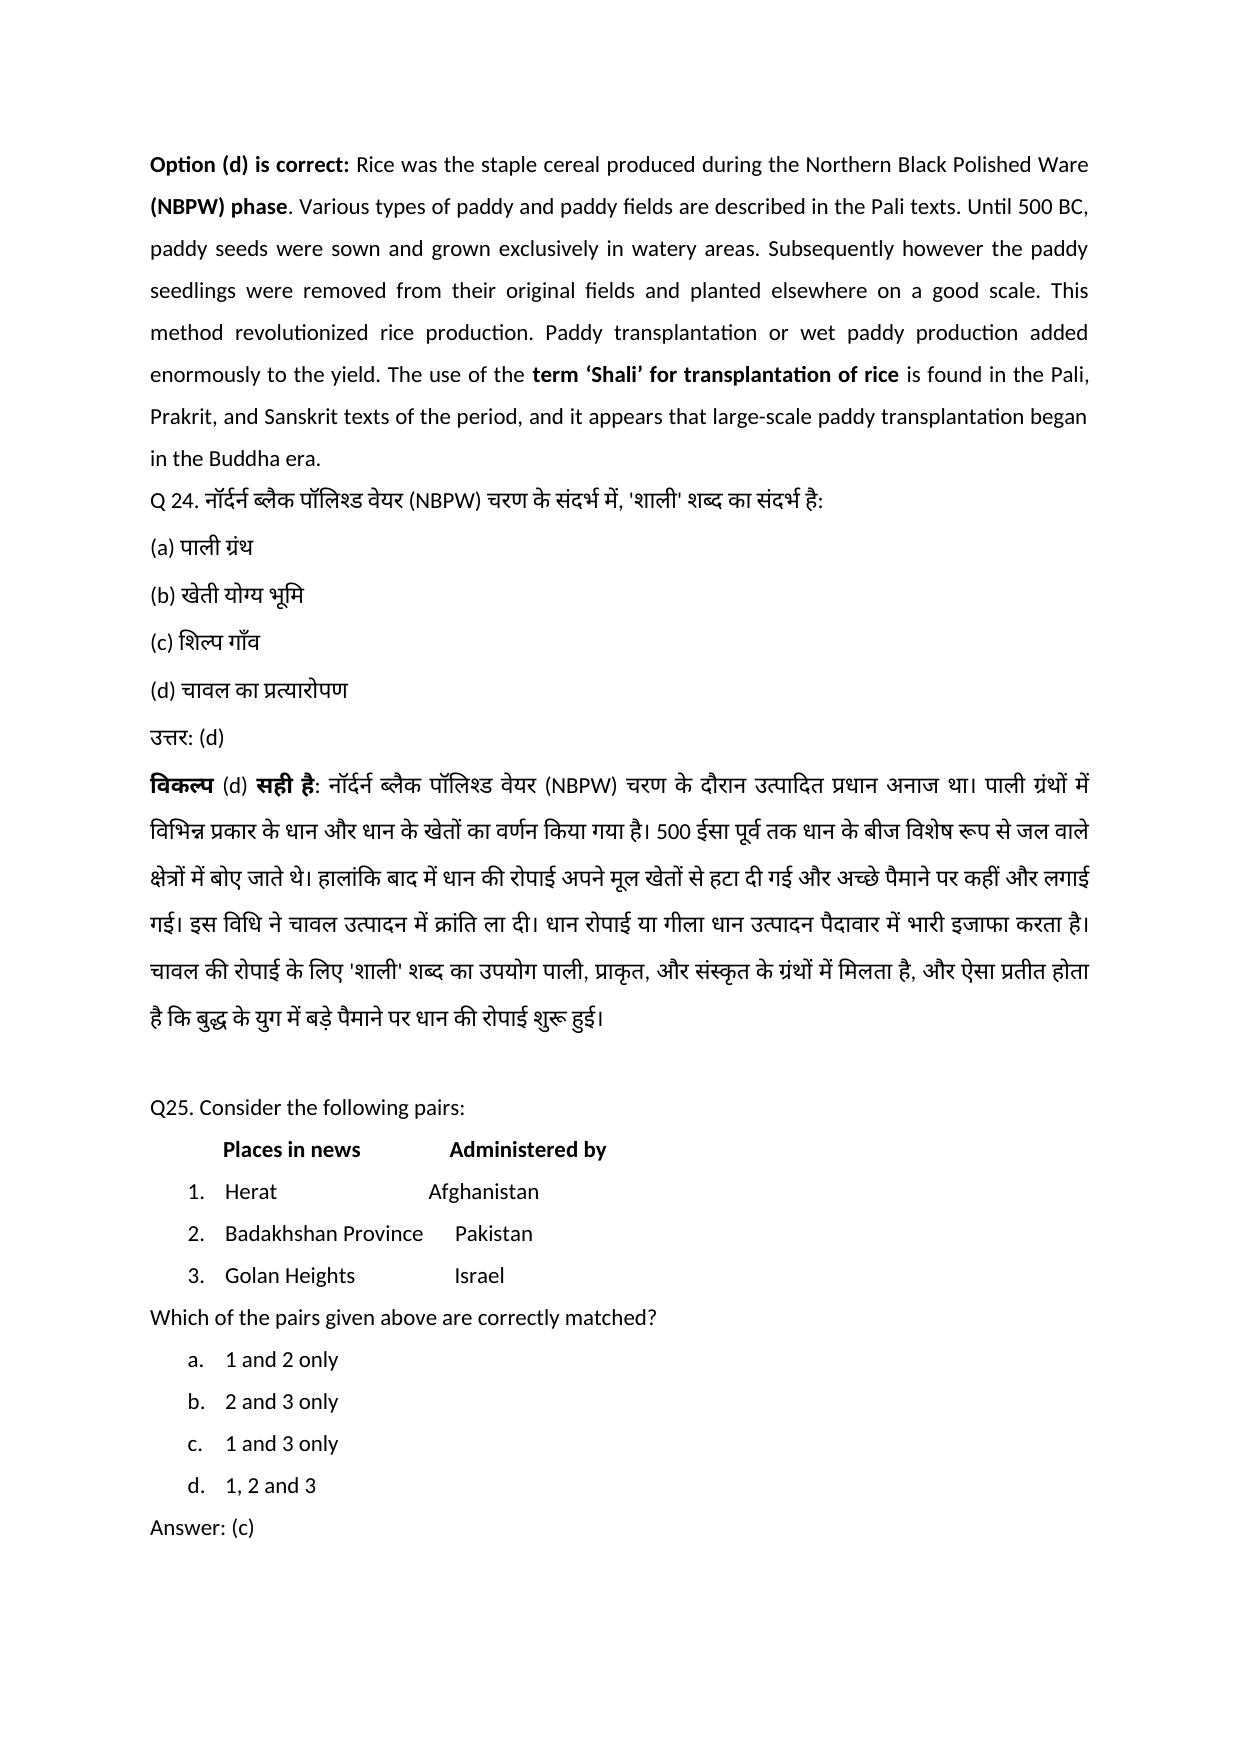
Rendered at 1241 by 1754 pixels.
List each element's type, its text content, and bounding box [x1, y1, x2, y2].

text (b) खेती योग्य भूमि [150, 581, 1090, 612]
text उत्तर: (d) [150, 723, 1090, 755]
text Answer: (c) [150, 1513, 1090, 1541]
text Places in news Administered by [150, 1135, 1090, 1163]
text Q25. Consider the following pairs: [150, 1093, 1090, 1121]
text Which of the pairs given above are correctly matched? [150, 1303, 1090, 1331]
list Herat Afghanistan [187, 1177, 1090, 1205]
text (c) शिल्प गाँव [150, 628, 1090, 660]
text Q 24. नॉर्दर्न ब्लैक पॉलिश्ड वेयर (NBPW) चरण के संदर्भ में, 'शाली' शब्द का संदर्भ है: [150, 486, 1090, 517]
text (a) पाली ग्रंथ [150, 533, 1090, 565]
list Golan Heights Israel [187, 1261, 1090, 1289]
text (d) चावल का प्रत्यारोपण [150, 676, 1090, 707]
list 1, 2 and 3 [187, 1471, 1090, 1499]
list 2 and 3 only [187, 1387, 1090, 1415]
text Option (d) is correct: Rice was the staple cereal produced during the Northern Black Polished Ware (NBPW) phase. Various types of paddy and paddy fields are described in the Pali texts. Until 500 BC, paddy seeds were sown and grown exclusively in watery areas. Subsequently however the paddy seedlings were removed from their original fields and planted elsewhere on a good scale. This method revolutionized rice production. Paddy transplantation or wet paddy production added enormously to the yield. The use of the term ‘Shali’ for transplantation of rice is found in the Pali, Prakrit, and Sanskrit texts of the period, and it appears that large-scale paddy transplantation began in the Buddha era. [150, 150, 1090, 472]
list 1 and 3 only [187, 1429, 1090, 1457]
text विकल्प (d) सही है: नॉर्दर्न ब्लैक पॉलिश्ड वेयर (NBPW) चरण के दौरान उत्पादित प्रधान अनाज था। पाली ग्रंथों में विभिन्न प्रकार के धान और धान के खेतों का वर्णन किया गया है। 500 ईसा पूर्व तक धान के बीज विशेष रूप से जल वाले क्षेत्रों में बोए जाते थे। हालांकि बाद में धान की रोपाई अपने मूल खेतों से हटा दी गई और अच्छे पैमाने पर कहीं और लगाई गई। इस विधि ने चावल उत्पादन में क्रांति ला दी। धान रोपाई या गीला धान उत्पादन पैदावार में भारी इजाफा करता है। चावल की रोपाई के लिए 'शाली' शब्द का उपयोग पाली, प्राकृत, और संस्कृत के ग्रंथों में मिलता है, और ऐसा प्रतीत होता है कि बुद्ध के युग में बड़े पैमाने पर धान की रोपाई शुरू हुई। [150, 771, 1090, 1035]
list 1 and 2 only [187, 1345, 1090, 1373]
list Badakhshan Province Pakistan [187, 1219, 1090, 1247]
